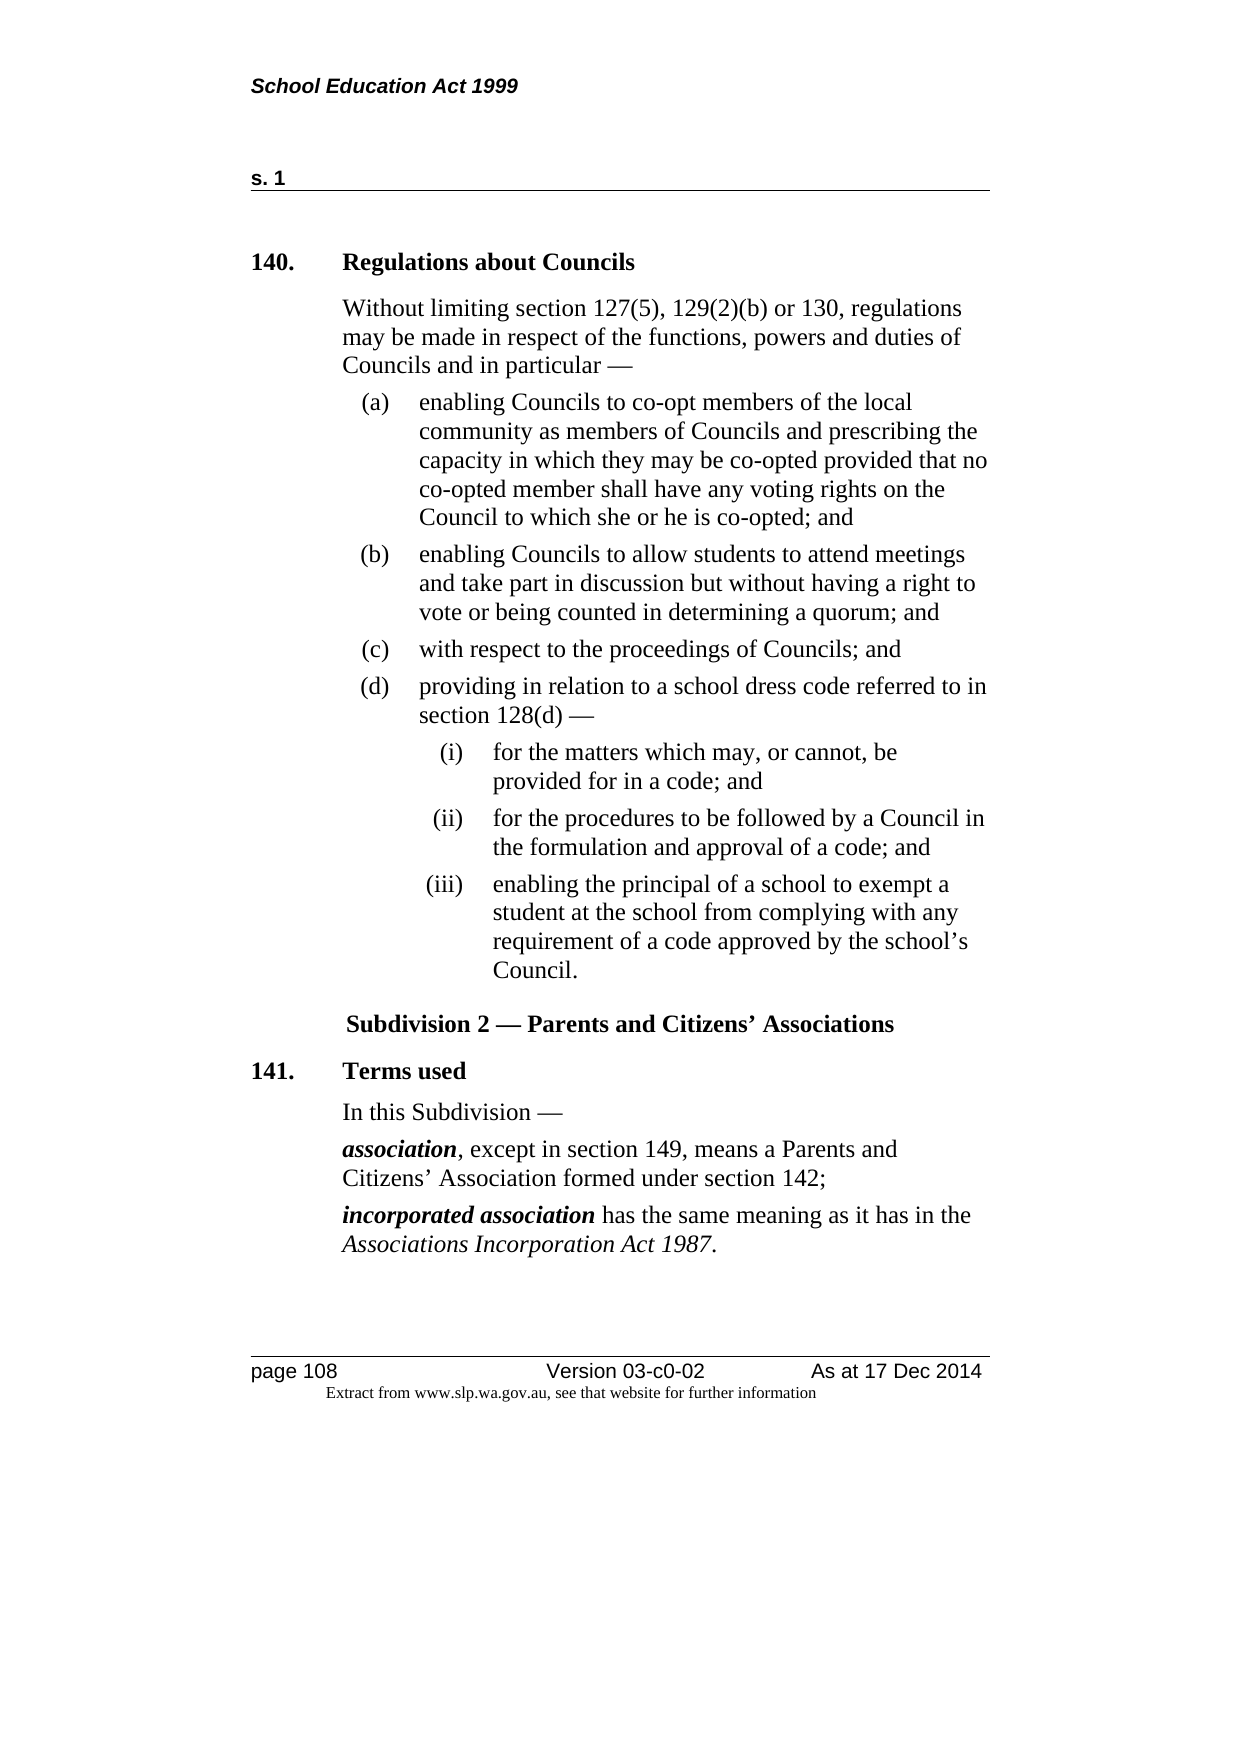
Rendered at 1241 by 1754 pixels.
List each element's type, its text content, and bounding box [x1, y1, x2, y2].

text (i) for the matters which may, or cannot, be provided for in a code; and [251, 737, 990, 794]
text (a) enabling Councils to co-opt members of the local community as members of Councils and prescribing the capacity in which they may be co-opted provided that no co-opted member shall have any voting rights on the Council to which she or he is co-opted; and [251, 387, 990, 531]
text incorporated association has the same meaning as it has in the Associations Incorporation Act 1987. [251, 1200, 990, 1258]
text Without limiting section 127(5), 129(2)(b) or 130, regulations may be made in respect of the functions, powers and duties of Councils and in particular — [251, 293, 990, 379]
subtitle 140. Regulations about Councils [251, 247, 990, 276]
subtitle 141. Terms used [251, 1056, 990, 1085]
text (c) with respect to the proceedings of Councils; and [251, 634, 990, 663]
subtitle Subdivision 2 — Parents and Citizens’ Associations [251, 1009, 990, 1037]
text In this Subdivision — [251, 1097, 990, 1126]
text (b) enabling Councils to allow students to attend meetings and take part in discussion but without having a right to vote or being counted in determining a quorum; and [251, 539, 990, 626]
text (iii) enabling the principal of a school to exempt a student at the school from complying with any requirement of a code approved by the school’s Council. [251, 869, 990, 984]
text association, except in section 149, means a Parents and Citizens’ Association formed under section 142; [251, 1134, 990, 1192]
text (ii) for the procedures to be followed by a Council in the formulation and approval of a code; and [251, 803, 990, 860]
text (d) providing in relation to a school dress code referred to in section 128(d) — [251, 671, 990, 729]
